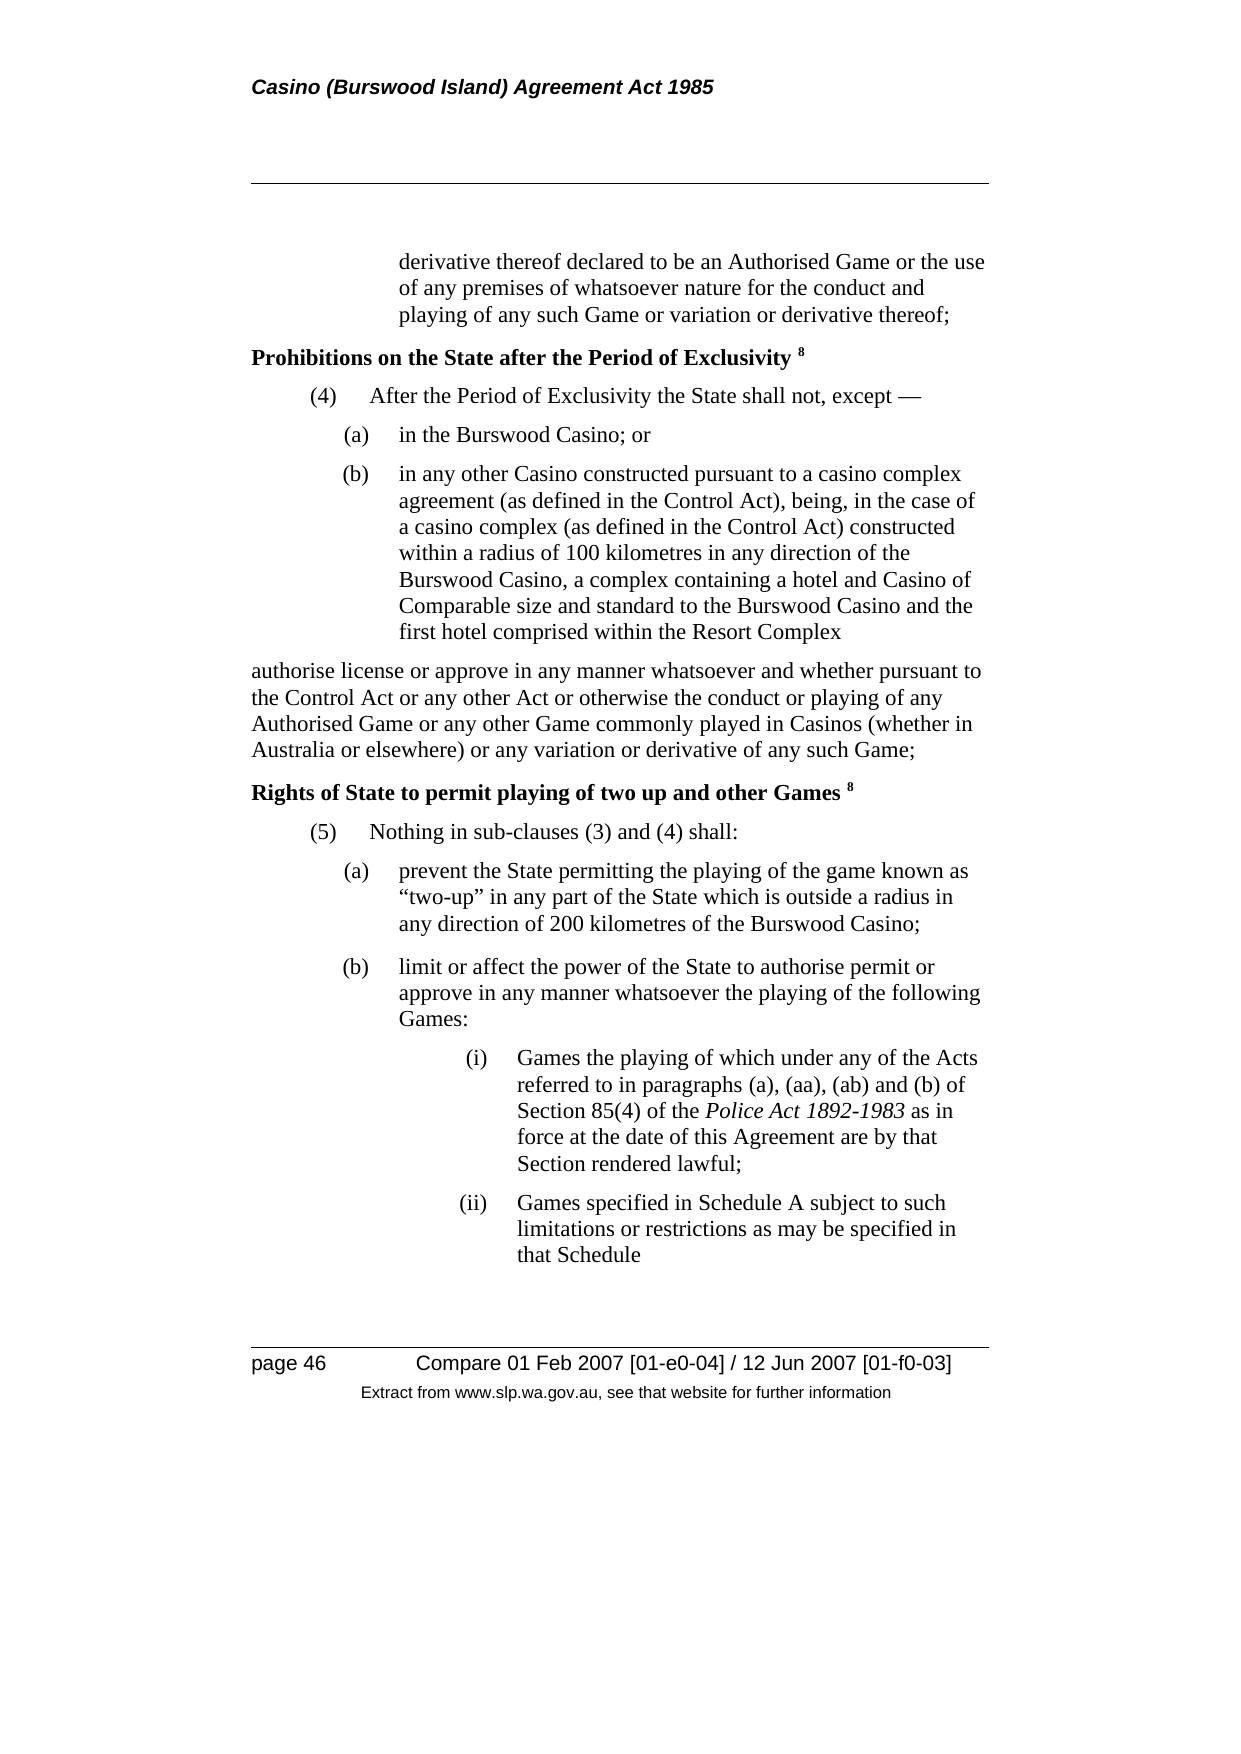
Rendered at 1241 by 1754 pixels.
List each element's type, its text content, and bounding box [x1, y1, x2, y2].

text authorise license or approve in any manner whatsoever and whether pursuant to the Control Act or any other Act or otherwise the conduct or playing of any Authorised Game or any other Game commonly played in Casinos (whether in Australia or elsewhere) or any variation or derivative of any such Game; [251, 657, 989, 763]
text Prohibitions on the State after the Period of Exclusivity 8 [251, 344, 989, 370]
text (b) limit or affect the power of the State to authorise permit or approve in any manner whatsoever the playing of the following Games: [251, 953, 989, 1032]
text (5) Nothing in sub-clauses (3) and (4) shall: [251, 818, 989, 844]
text (a) prevent the State permitting the playing of the game known as “two-up” in any part of the State which is outside a radius in any direction of 200 kilometres of the Burswood Casino; [251, 857, 989, 936]
text Rights of State to permit playing of two up and other Games 8 [251, 779, 989, 806]
text (ii) Games specified in Schedule A subject to such limitations or restrictions as may be specified in that Schedule [251, 1189, 989, 1268]
text (i) Games the playing of which under any of the Acts referred to in paragraphs (a), (aa), (ab) and (b) of Section 85(4) of the Police Act 1892-1983 as in force at the date of this Agreement are by that Section rendered lawful; [251, 1044, 989, 1176]
text (a) in the Burswood Casino; or [251, 421, 989, 448]
text (b) in any other Casino constructed pursuant to a casino complex agreement (as defined in the Control Act), being, in the case of a casino complex (as defined in the Control Act) constructed within a radius of 100 kilometres in any direction of the Burswood Casino, a complex containing a hotel and Casino of Comparable size and standard to the Burswood Casino and the first hotel comprised within the Resort Complex [251, 460, 989, 645]
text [251, 248, 989, 327]
text (4) After the Period of Exclusivity the State shall not, except — [251, 383, 989, 409]
